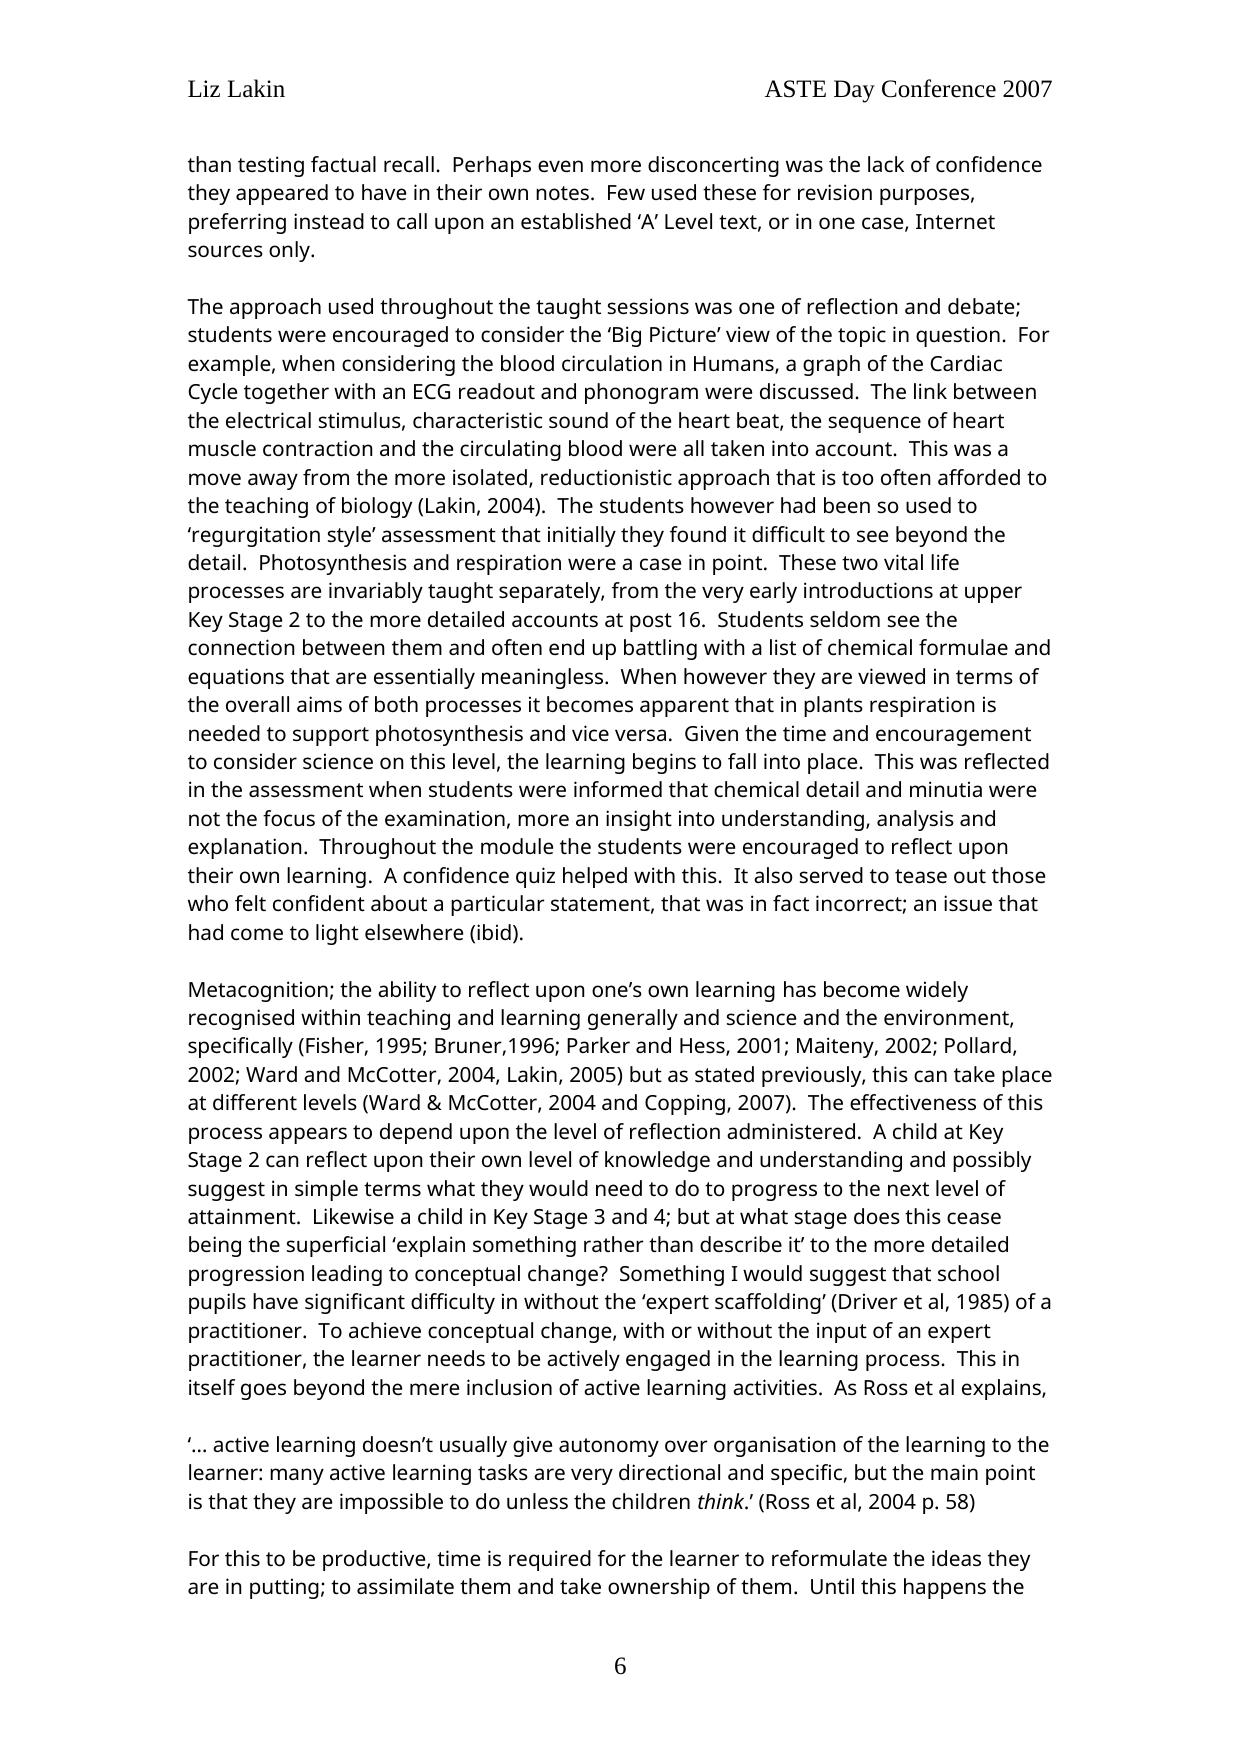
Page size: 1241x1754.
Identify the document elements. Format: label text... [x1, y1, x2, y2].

text Metacognition; the ability to reflect upon one’s own learning has become widely recognised within teaching and learning generally and science and the environment, specifically (Fisher, 1995; Bruner,1996; Parker and Hess, 2001; Maiteny, 2002; Pollard, 2002; Ward and McCotter, 2004, Lakin, 2005) but as stated previously, this can take place at different levels (Ward & McCotter, 2004 and Copping, 2007). The effectiveness of this process appears to depend upon the level of reflection administered. A child at Key Stage 2 can reflect upon their own level of knowledge and understanding and possibly suggest in simple terms what they would need to do to progress to the next level of attainment. Likewise a child in Key Stage 3 and 4; but at what stage does this cease being the superficial ‘explain something rather than describe it’ to the more detailed progression leading to conceptual change? Something I would suggest that school pupils have significant difficulty in without the ‘expert scaffolding’ (Driver et al, 1985) of a practitioner. To achieve conceptual change, with or without the input of an expert practitioner, the learner needs to be actively engaged in the learning process. This in itself goes beyond the mere inclusion of active learning activities. As Ross et al explains, [187, 975, 1053, 1401]
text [187, 1544, 1053, 1601]
text The approach used throughout the taught sessions was one of reflection and debate; students were encouraged to consider the ‘Big Picture’ view of the topic in question. For example, when considering the blood circulation in Humans, a graph of the Cardiac Cycle together with an ECG readout and phonogram were discussed. The link between the electrical stimulus, characteristic sound of the heart beat, the sequence of heart muscle contraction and the circulating blood were all taken into account. This was a move away from the more isolated, reductionistic approach that is too often afforded to the teaching of biology (Lakin, 2004). The students however had been so used to ‘regurgitation style’ assessment that initially they found it difficult to see beyond the detail. Photosynthesis and respiration were a case in point. These two vital life processes are invariably taught separately, from the very early introductions at upper Key Stage 2 to the more detailed accounts at post 16. Students seldom see the connection between them and often end up battling with a list of chemical formulae and equations that are essentially meaningless. When however they are viewed in terms of the overall aims of both processes it becomes apparent that in plants respiration is needed to support photosynthesis and vice versa. Given the time and encouragement to consider science on this level, the learning begins to fall into place. This was reflected in the assessment when students were informed that chemical detail and minutia were not the focus of the examination, more an insight into understanding, analysis and explanation. Throughout the module the students were encouraged to reflect upon their own learning. A confidence quiz helped with this. It also served to tease out those who felt confident about a particular statement, that was in fact incorrect; an issue that had come to light elsewhere (ibid). [187, 292, 1053, 946]
text ‘… active learning doesn’t usually give autonomy over organisation of the learning to the learner: many active learning tasks are very directional and specific, but the main point is that they are impossible to do unless the children think.’ (Ross et al, 2004 p. 58) [187, 1430, 1053, 1515]
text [187, 150, 1053, 264]
